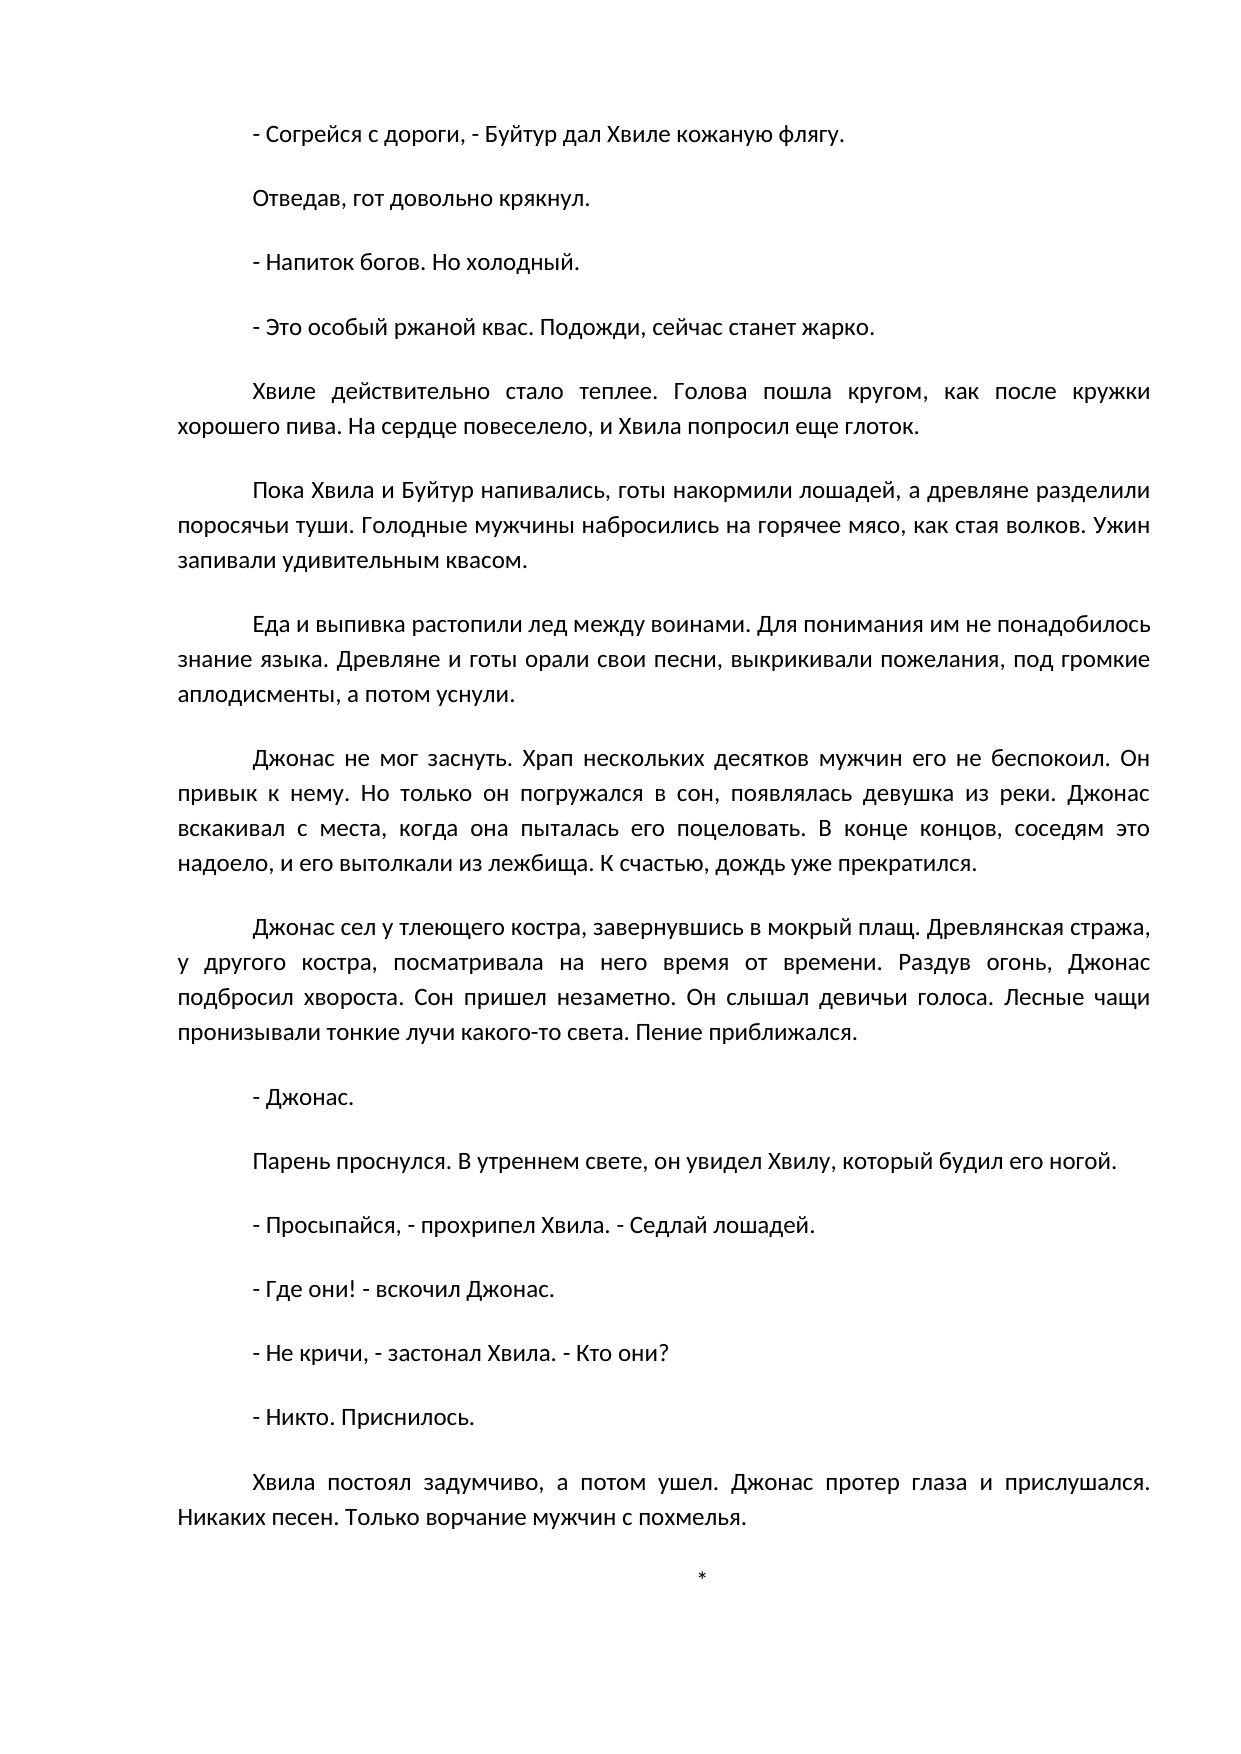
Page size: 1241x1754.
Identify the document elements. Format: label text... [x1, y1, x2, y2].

text Отведав, гот довольно крякнул. [177, 182, 1152, 213]
text - Напиток богов. Но холодный. [177, 246, 1152, 277]
text Джонас сел у тлеющего костра, завернувшись в мокрый плащ. Древлянская стража, у другого костра, посматривала на него время от времени. Раздув огонь, Джонас подбросил хвороста. Сон пришел незаметно. Он слышал девичьи голоса. Лесные чащи пронизывали тонкие лучи какого-то света. Пение приближался. [177, 911, 1152, 1047]
text Еда и выпивка растопили лед между воинами. Для понимания им не понадобилось знание языка. Древляне и готы орали свои песни, выкрикивали пожелания, под громкие аплодисменты, а потом уснули. [177, 608, 1152, 709]
text Джонас не мог заснуть. Храп нескольких десятков мужчин его не беспокоил. Он привык к нему. Но только он погружался в сон, появлялась девушка из реки. Джонас вскакивал с места, когда она пыталась его поцеловать. В конце концов, соседям это надоело, и его вытолкали из лежбища. К счастью, дождь уже прекратился. [177, 742, 1152, 878]
text Хвила постоял задумчиво, а потом ушел. Джонас протер глаза и прислушался. Никаких песен. Только ворчание мужчин с похмелья. [177, 1466, 1152, 1531]
text - Джонас. [177, 1081, 1152, 1111]
text Хвиле действительно стало теплее. Голова пошла кругом, как после кружки хорошего пива. На сердце повеселело, и Хвила попросил еще глоток. [177, 375, 1152, 440]
text - Это особый ржаной квас. Подожди, сейчас станет жарко. [177, 311, 1152, 341]
text - Просыпайся, - прохрипел Хвила. - Седлай лошадей. [177, 1209, 1152, 1239]
text - Согрейся с дороги, - Буйтур дал Хвиле кожаную флягу. [177, 118, 1152, 149]
text Парень проснулся. В утреннем свете, он увидел Хвилу, который будил его ногой. [177, 1145, 1152, 1175]
text * [177, 1565, 1152, 1595]
text - Не кричи, - застонал Хвила. - Кто они? [177, 1337, 1152, 1368]
text Пока Хвила и Буйтур напивались, готы накормили лошадей, а древляне разделили поросячьи туши. Голодные мужчины набросились на горячее мясо, как стая волков. Ужин запивали удивительным квасом. [177, 474, 1152, 574]
text - Никто. Приснилось. [177, 1401, 1152, 1432]
text - Где они! - вскочил Джонас. [177, 1273, 1152, 1304]
